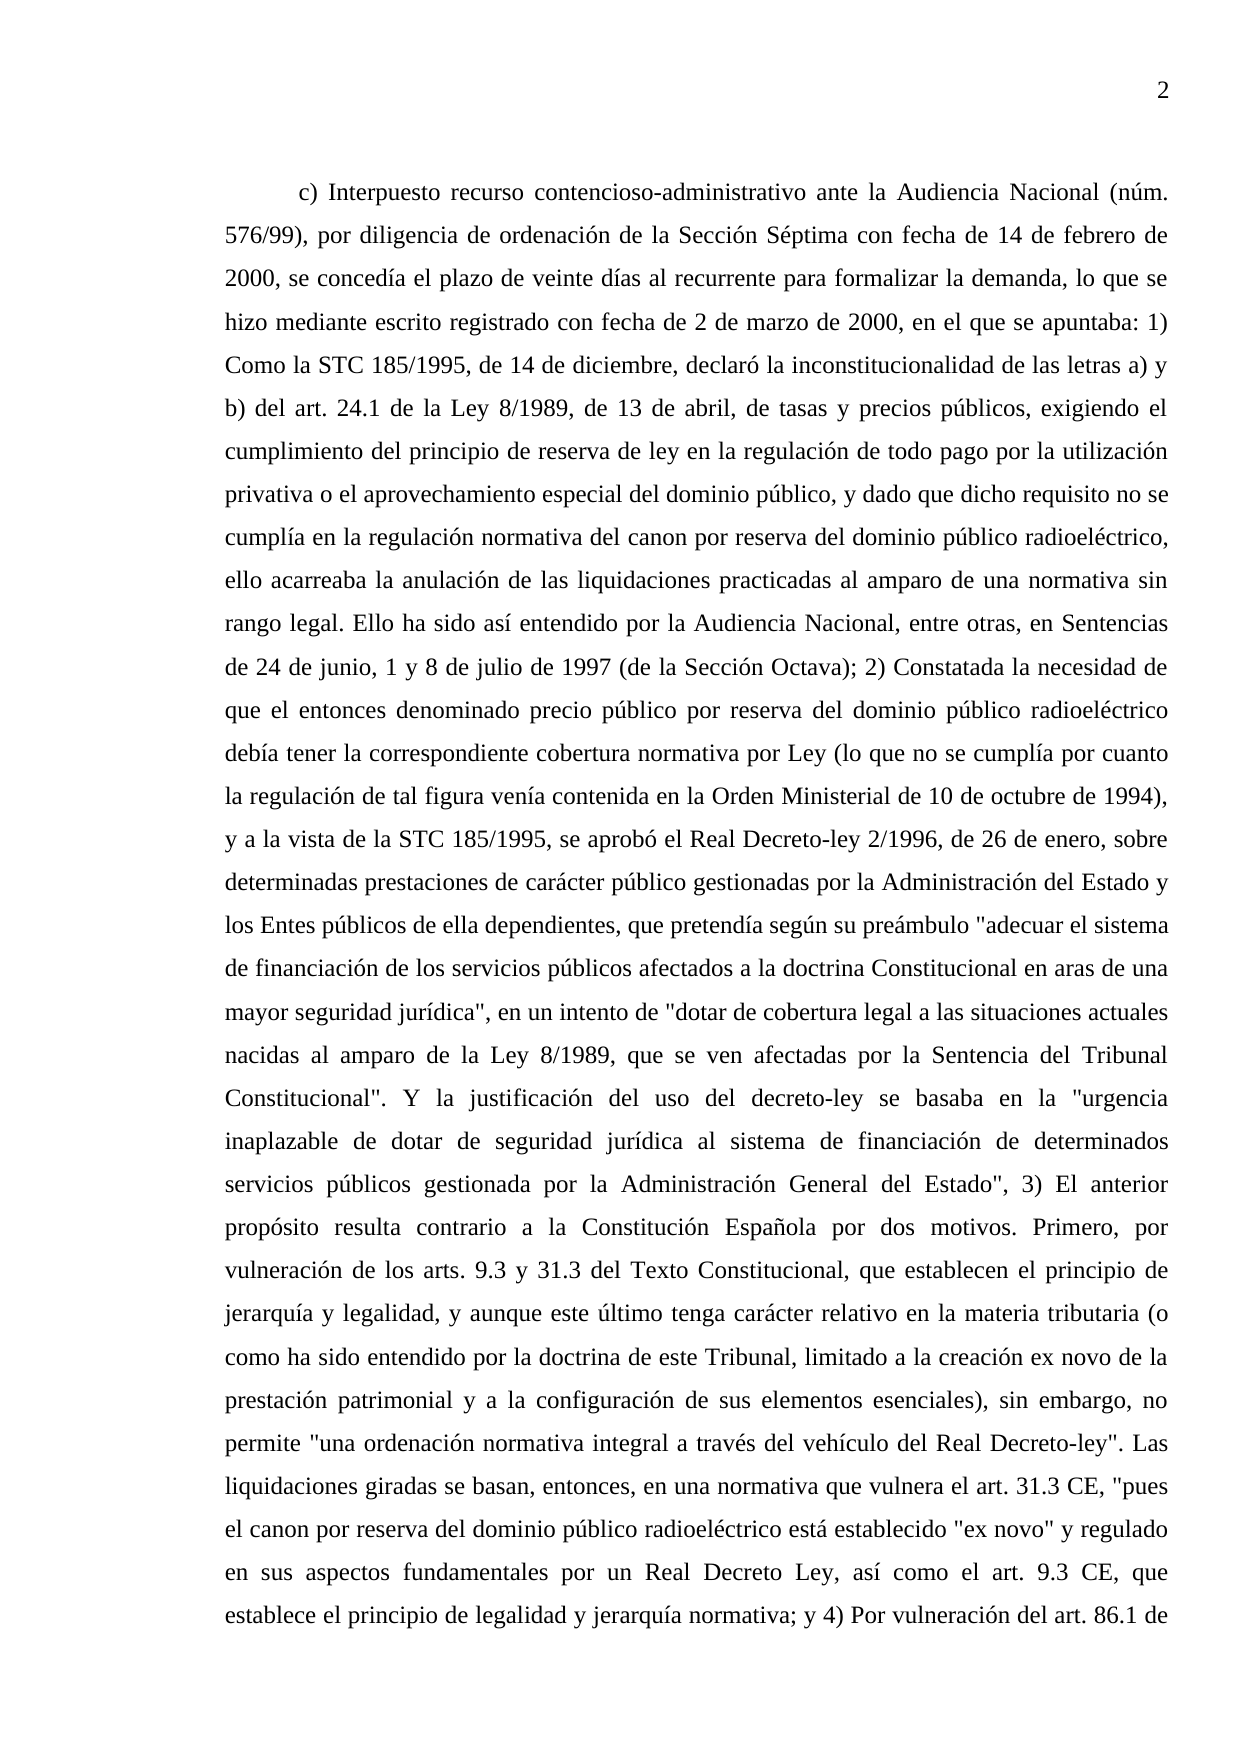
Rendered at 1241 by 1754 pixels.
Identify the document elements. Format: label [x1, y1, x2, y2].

text [224, 177, 1169, 1629]
